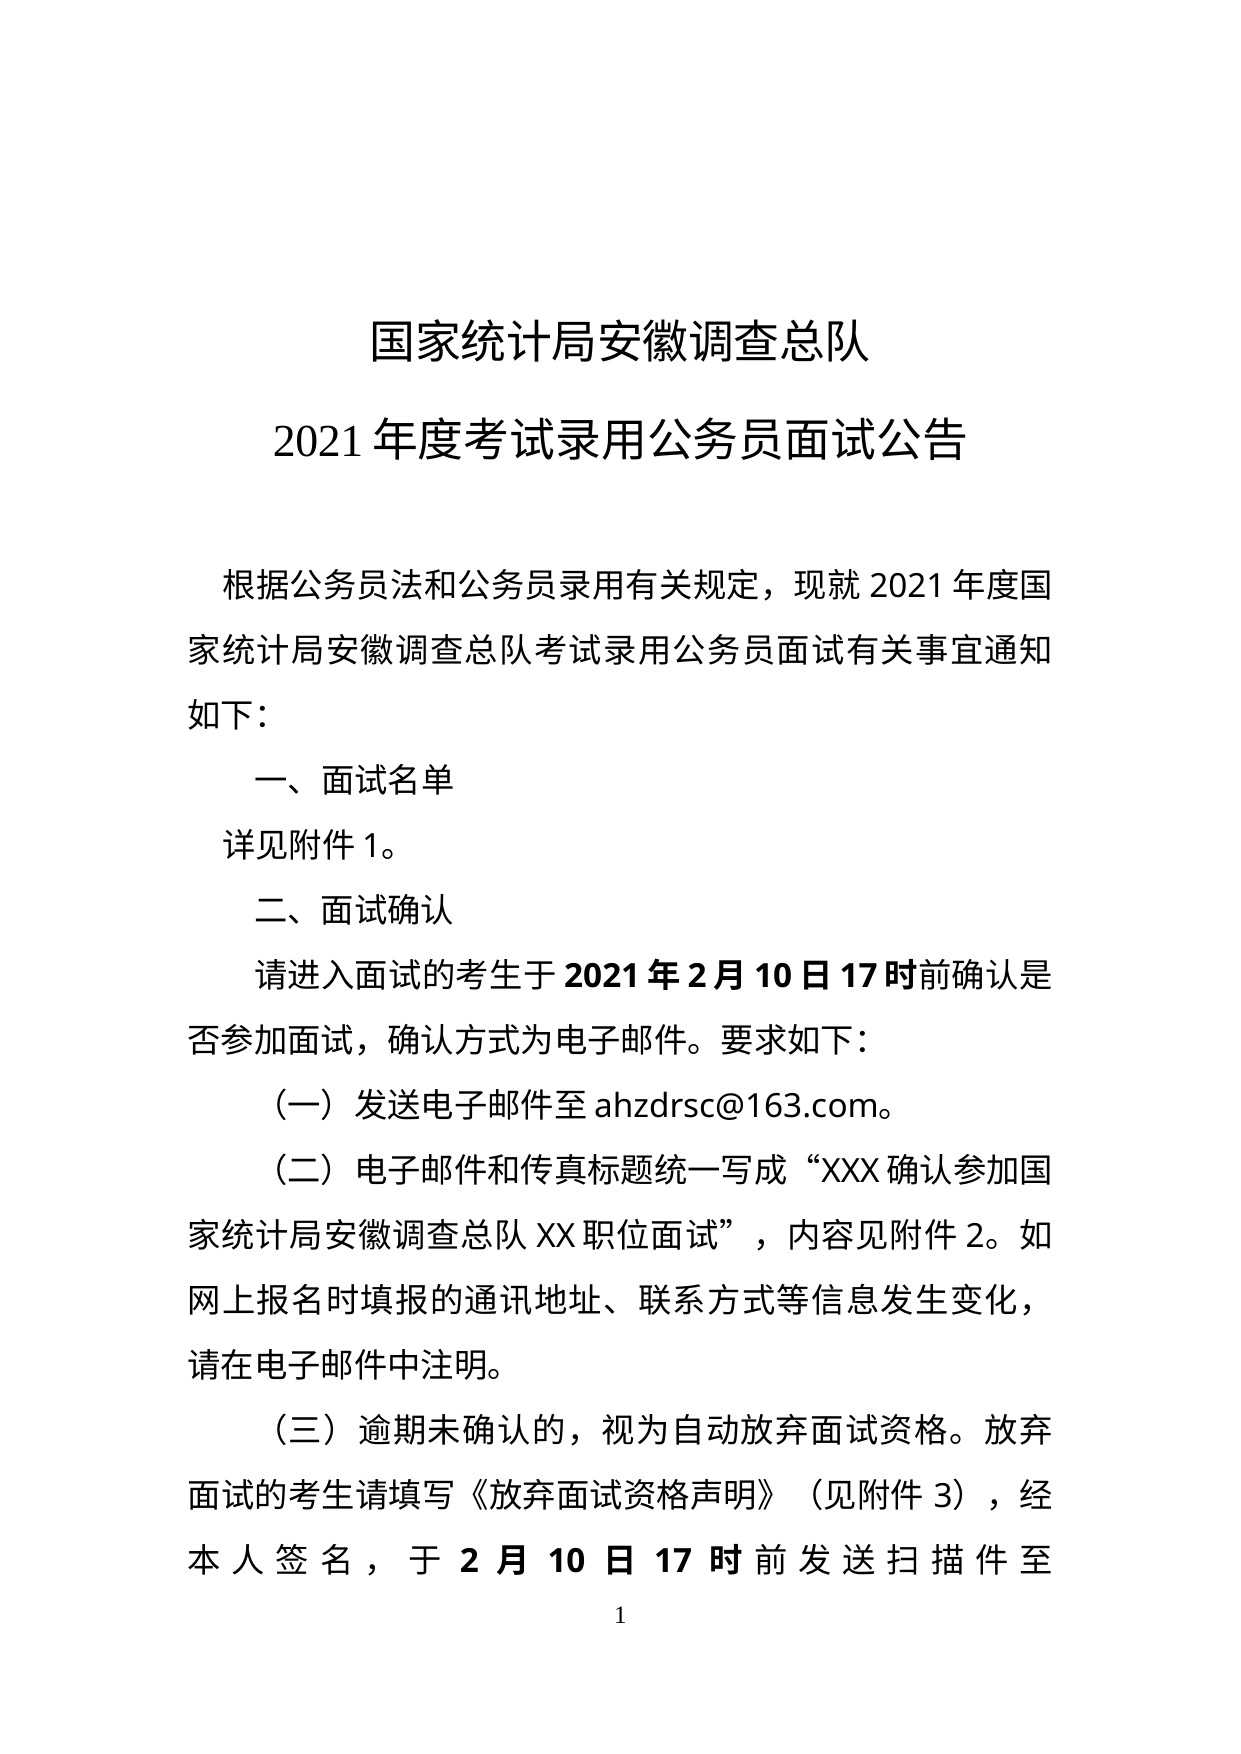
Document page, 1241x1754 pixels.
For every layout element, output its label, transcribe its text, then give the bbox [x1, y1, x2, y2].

text 请进入面试的考生于2021年2月10日17时前确认是否参加面试，确认方式为电子邮件。要求如下： [187, 940, 1053, 1070]
list 面试名单 [254, 745, 1053, 810]
text （一）发送电子邮件至ahzdrsc@163.com。 [187, 1070, 1053, 1135]
text 根据公务员法和公务员录用有关规定，现就2021年度国家统计局安徽调查总队考试录用公务员面试有关事宜通知如下： [187, 550, 1053, 624]
text 二、面试确认 [187, 875, 1053, 940]
text （二）电子邮件和传真标题统一写成“XXX确认参加国家统计局安徽调查总队XX职位面试”，内容见附件2。如网上报名时填报的通讯地址、联系方式等信息发生变化，请在电子邮件中注明。 [187, 1322, 1053, 1395]
text 详见附件1。 [187, 810, 1053, 875]
text 国家统计局安徽调查总队 [187, 290, 1053, 388]
text 2021年度考试录用公务员面试公告 [187, 388, 1053, 485]
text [187, 1395, 1053, 1590]
text 根据公务员法和公务员录用有关规定，现就2021年度国家统计局安徽调查总队考试录用公务员面试有关事宜通知如下： [187, 672, 1053, 745]
text （二）电子邮件和传真标题统一写成“XXX确认参加国家统计局安徽调查总队XX职位面试”，内容见附件2。如网上报名时填报的通讯地址、联系方式等信息发生变化，请在电子邮件中注明。 [187, 1135, 1053, 1274]
